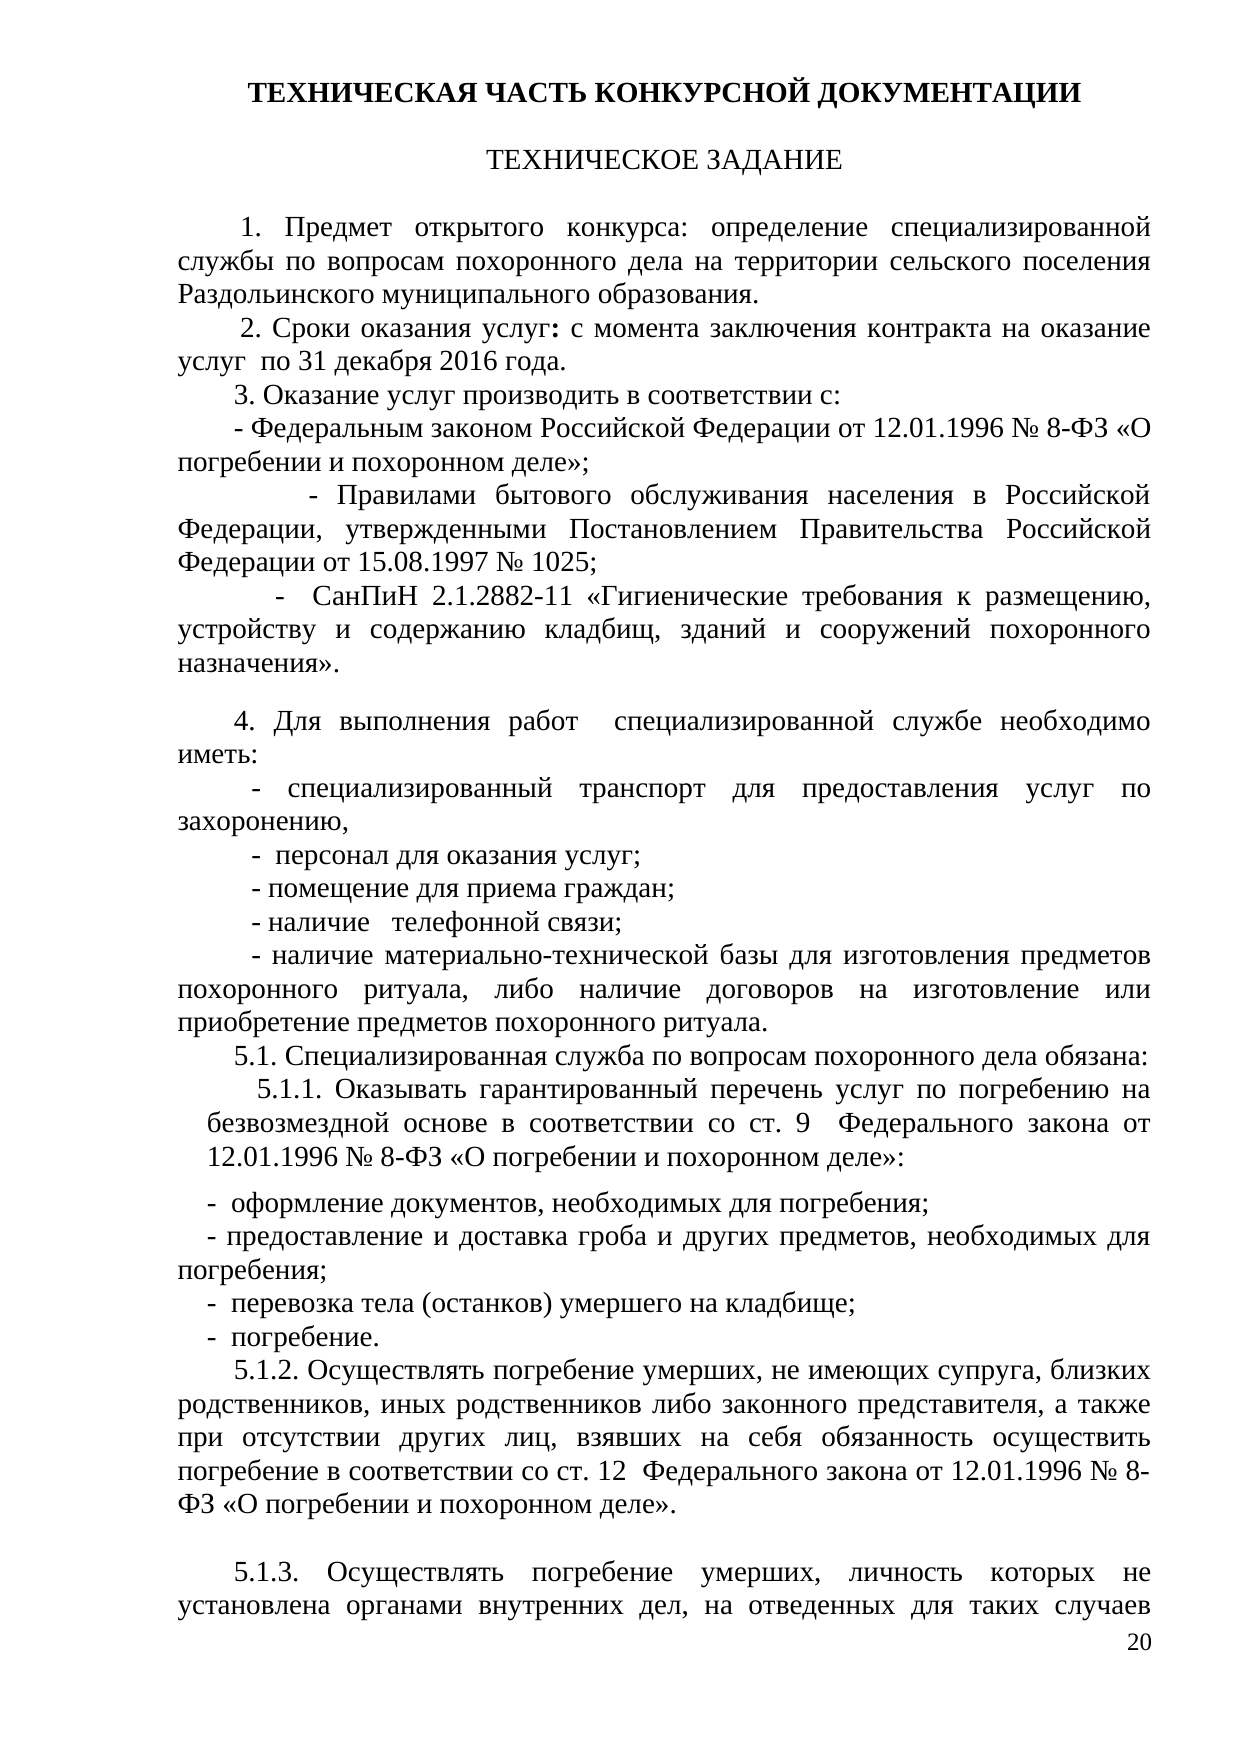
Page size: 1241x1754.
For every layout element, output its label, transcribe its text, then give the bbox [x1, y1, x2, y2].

text ТЕХНИЧЕСКОЕ ЗАДАНИЕ [177, 142, 1152, 176]
text - перевозка тела (останков) умершего на кладбище; [177, 1285, 1152, 1319]
text 3. Оказание услуг производить в соответствии с: [177, 377, 1152, 410]
text - погребение. [177, 1319, 1152, 1352]
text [177, 1554, 1152, 1621]
text - Федеральным законом Российской Федерации от 12.01.1996 № 8-ФЗ «О погребении и похоронном деле»; [177, 410, 1152, 477]
text 4. Для выполнения работ специализированной службе необходимо иметь: [177, 703, 1152, 770]
text - наличие материально-технической базы для изготовления предметов похоронного ритуала, либо наличие договоров на изготовление или приобретение предметов похоронного ритуала. [177, 937, 1152, 1038]
text - наличие телефонной связи; [177, 904, 1152, 937]
text ТЕХНИЧЕСКАЯ ЧАСТЬ КОНКУРСНОЙ ДОКУМЕНТАЦИИ [177, 75, 1152, 108]
text 5.1.2. Осуществлять погребение умерших, не имеющих супруга, близких родственников, иных родственников либо законного представителя, а также при отсутствии других лиц, взявших на себя обязанность осуществить погребение в соответствии со ст. 12 Федерального закона от 12.01.1996 № 8-ФЗ «О погребении и похоронном деле». [177, 1352, 1152, 1520]
text - оформление документов, необходимых для погребения; [177, 1185, 1152, 1218]
text 2. Сроки оказания услуг: с момента заключения контракта на оказание услуг по 31 декабря 2016 года. [177, 310, 1152, 377]
text - специализированный транспорт для предоставления услуг по захоронению, [177, 770, 1152, 837]
text 1. Предмет открытого конкурса: определение специализированной службы по вопросам похоронного дела на территории сельского поселения Раздольинского муниципального образования. [177, 209, 1152, 310]
text - помещение для приема граждан; [177, 870, 1152, 904]
text 5.1. Специализированная служба по вопросам похоронного дела обязана: [177, 1038, 1152, 1072]
text 5.1.1. Оказывать гарантированный перечень услуг по погребению на безвозмездной основе в соответствии со ст. 9 Федерального закона от 12.01.1996 № 8-ФЗ «О погребении и похоронном деле»: [207, 1072, 1152, 1172]
text - персонал для оказания услуг; [177, 837, 1152, 870]
text - предоставление и доставка гроба и других предметов, необходимых для погребения; [177, 1218, 1152, 1285]
text - СанПиН 2.1.2882-11 «Гигиенические требования к размещению, устройству и содержанию кладбищ, зданий и сооружений похоронного назначения». [177, 578, 1152, 679]
text - Правилами бытового обслуживания населения в Российской Федерации, утвержденными Постановлением Правительства Российской Федерации от 15.08.1997 № 1025; [177, 477, 1152, 578]
